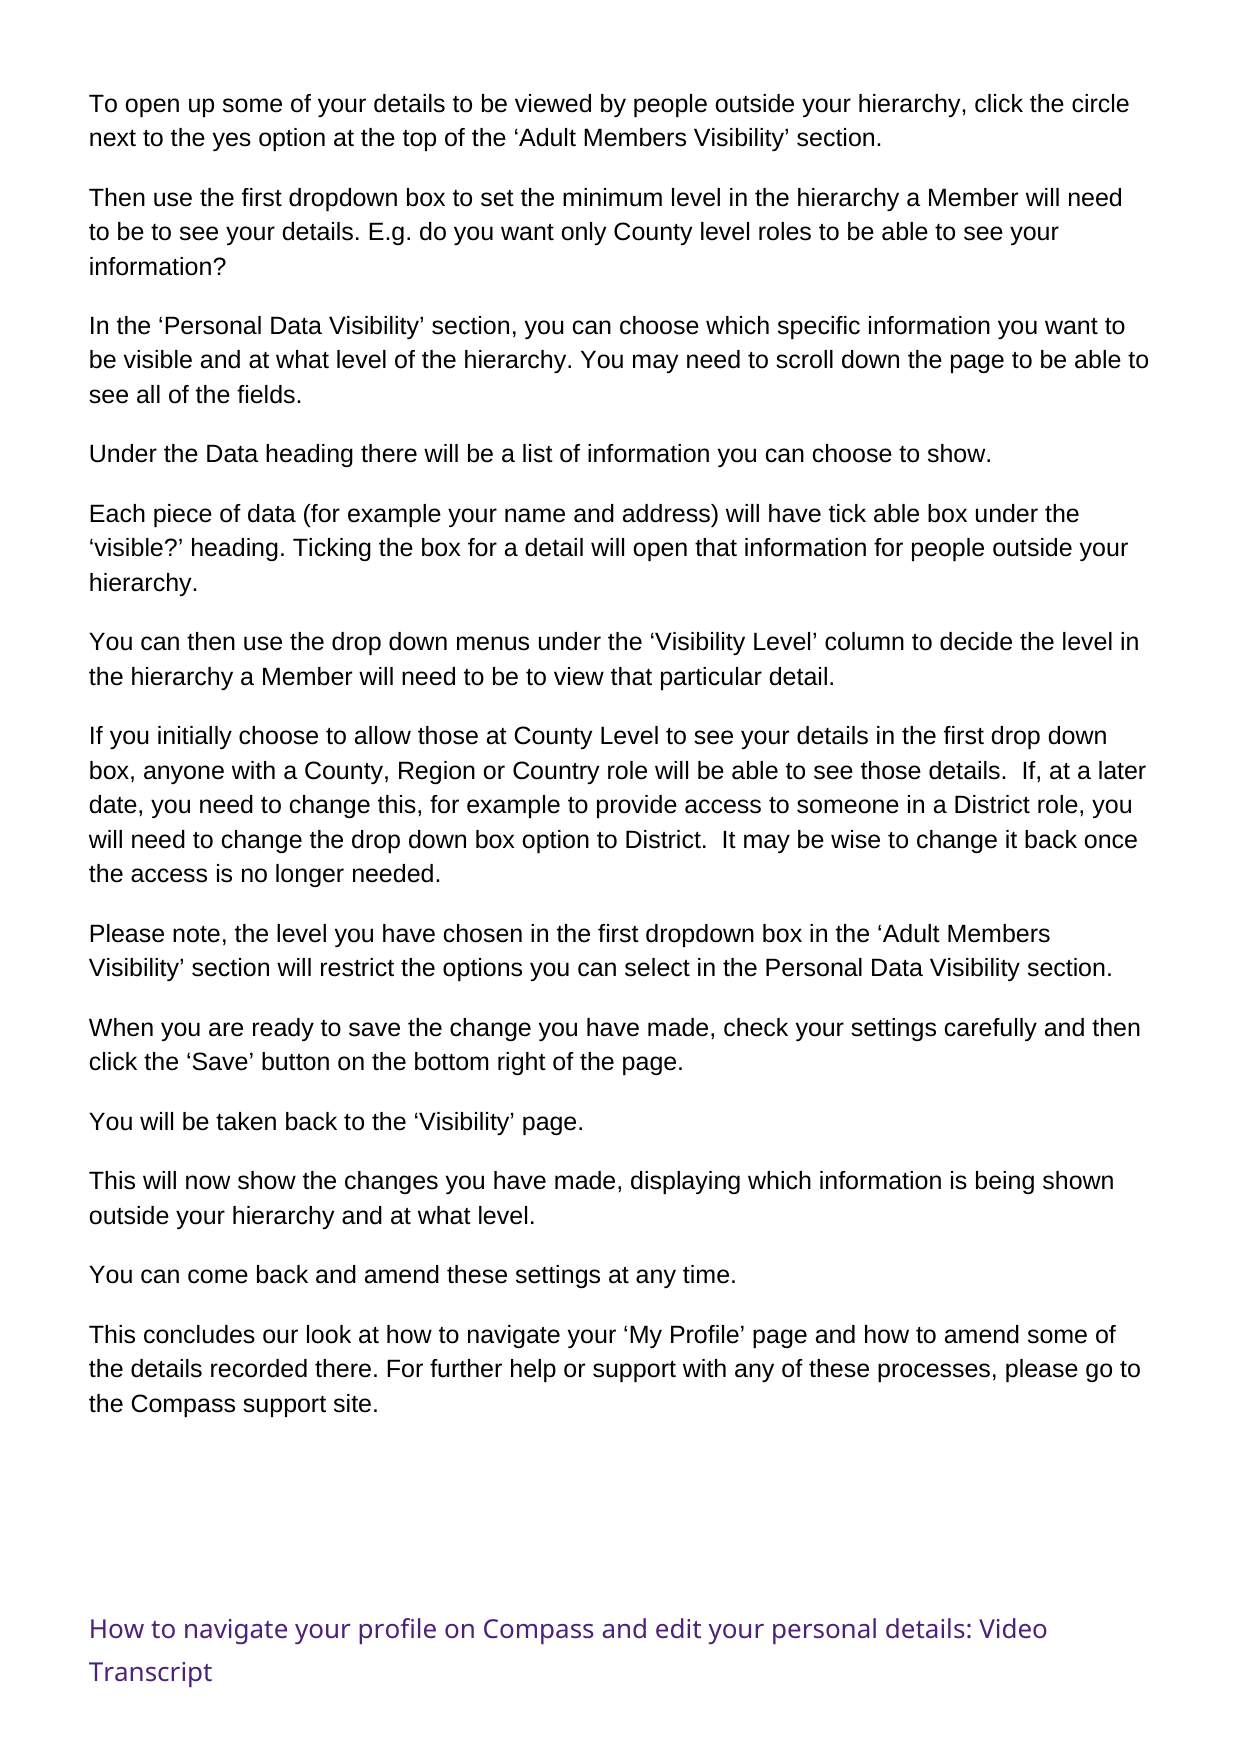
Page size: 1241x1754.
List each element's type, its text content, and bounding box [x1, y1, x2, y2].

text If you initially choose to allow those at County Level to see your details in the first drop down box, anyone with a County, Region or Country role will be able to see those details. If, at a later date, you need to change this, for example to provide access to someone in a District role, you will need to change the drop down box option to District. It may be wise to change it back once the access is no longer needed. [89, 721, 1152, 888]
text To open up some of your details to be viewed by people outside your hierarchy, click the circle next to the yes option at the top of the ‘Adult Members Visibility’ section. [89, 89, 1152, 152]
text Under the Data heading there will be a list of information you can choose to show. [89, 439, 1152, 468]
text Then use the first dropdown box to set the minimum level in the hierarchy a Member will need to be to see your details. E.g. do you want only County level roles to be able to see your information? [89, 183, 1152, 280]
text This concludes our look at how to navigate your ‘My Profile’ page and how to amend some of the details recorded there. For further help or support with any of these processes, please go to the Compass support site. [89, 1319, 1152, 1417]
text When you are ready to save the change you have made, check your settings carefully and then click the ‘Save’ button on the bottom right of the page. [89, 1013, 1152, 1076]
text In the ‘Personal Data Visibility’ section, you can choose which specific information you want to be visible and at what level of the hierarchy. You may need to scroll down the page to be able to see all of the fields. [89, 311, 1152, 409]
text This will now show the changes you have made, displaying which information is being shown outside your hierarchy and at what level. [89, 1166, 1152, 1229]
text Please note, the level you have chosen in the first dropdown box in the ‘Adult Members Visibility’ section will restrict the options you can select in the Personal Data Visibility section. [89, 919, 1152, 982]
text You will be taken back to the ‘Visibility’ page. [89, 1107, 1152, 1135]
text You can then use the drop down menus under the ‘Visibility Level’ column to decide the level in the hierarchy a Member will need to be to view that particular detail. [89, 627, 1152, 691]
text Each piece of data (for example your name and address) will have tick able box under the ‘visible?’ heading. Ticking the box for a detail will open that information for people outside your hierarchy. [89, 499, 1152, 597]
text You can come back and amend these settings at any time. [89, 1260, 1152, 1289]
